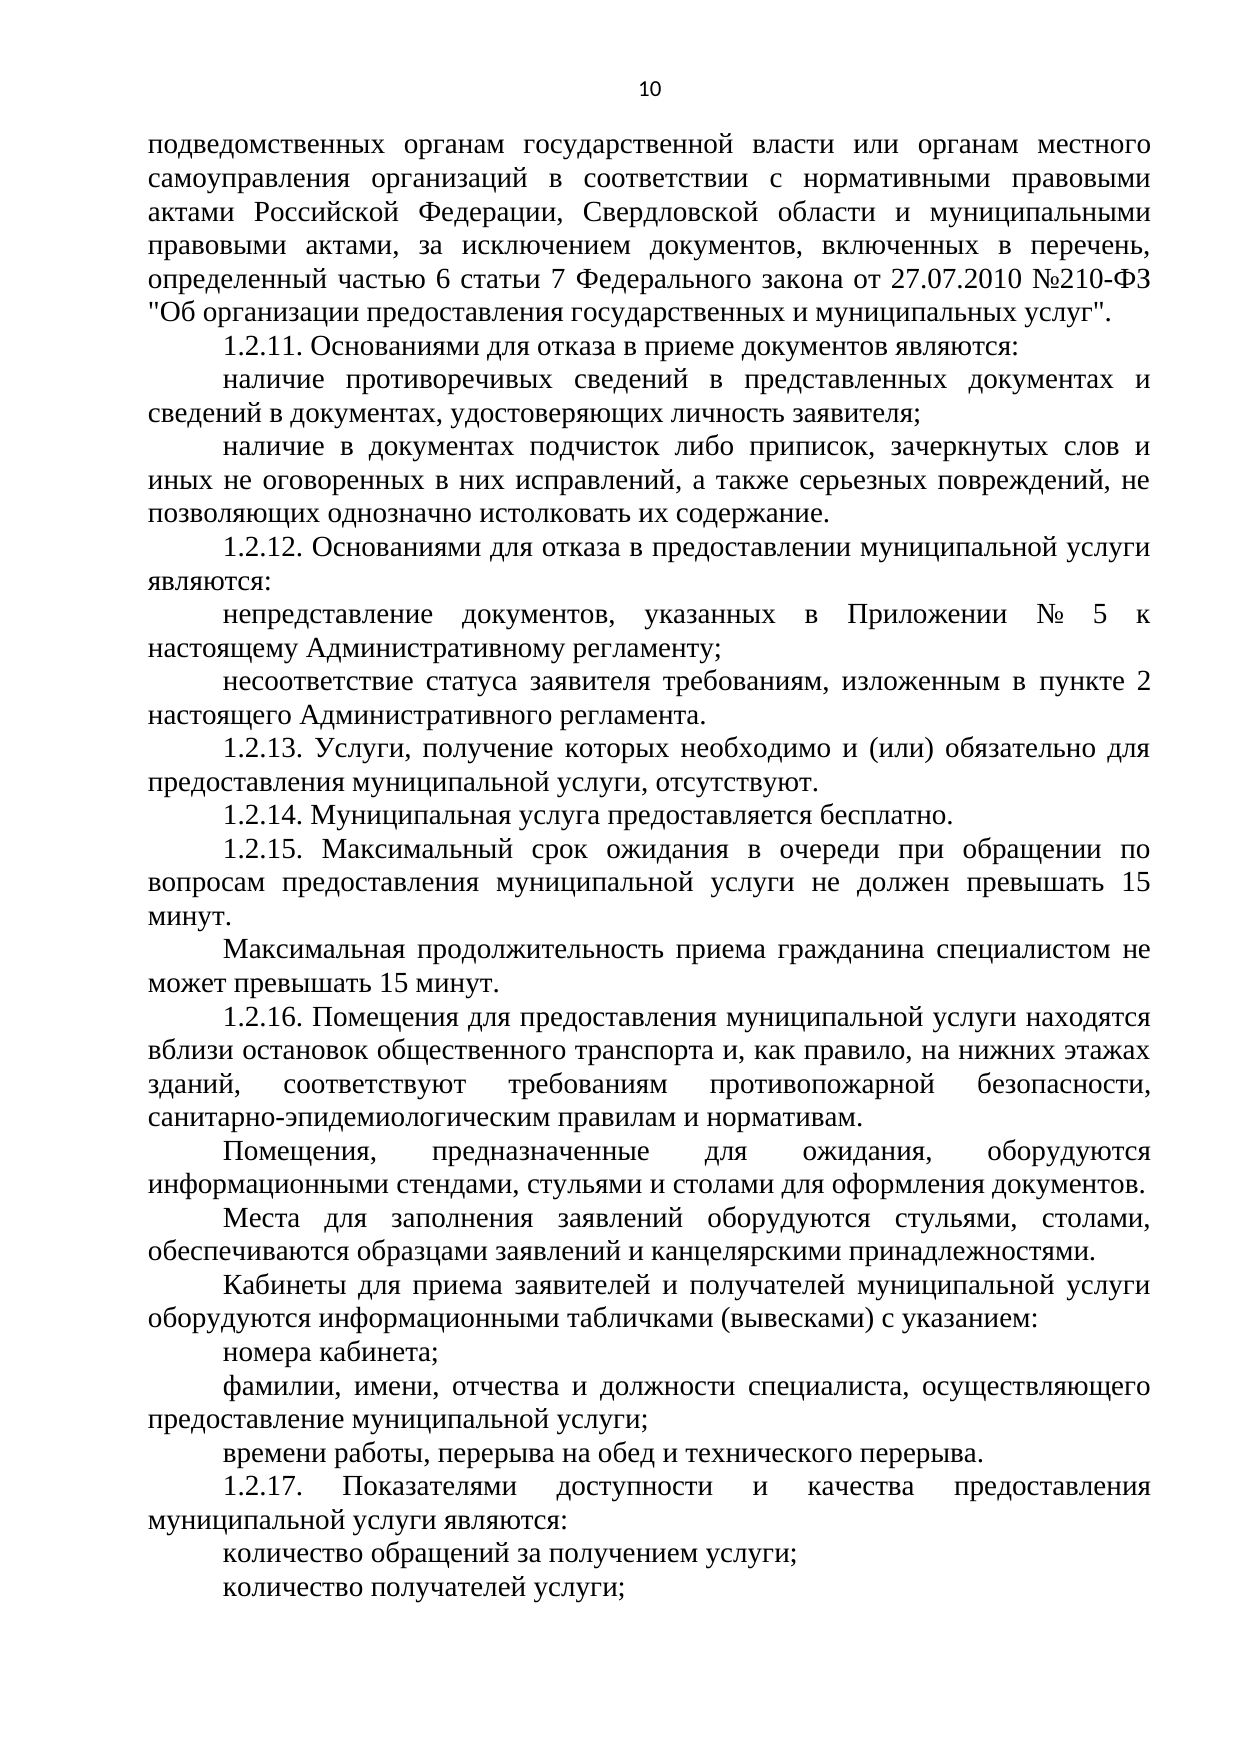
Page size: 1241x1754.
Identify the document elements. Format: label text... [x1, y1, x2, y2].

text Максимальная продолжительность приема гражданина специалистом не может превышать 15 минут. [148, 932, 1152, 999]
text 1.2.12. Основаниями для отказа в предоставлении муниципальной услуги являются: [148, 529, 1152, 596]
text количество обращений за получением услуги; [148, 1535, 1152, 1569]
text фамилии, имени, отчества и должности специалиста, осуществляющего предоставление муниципальной услуги; [148, 1368, 1152, 1435]
text номера кабинета; [148, 1334, 1152, 1368]
text 1.2.16. Помещения для предоставления муниципальной услуги находятся вблизи остановок общественного транспорта и, как правило, на нижних этажах зданий, соответствуют требованиям противопожарной безопасности, санитарно-эпидемиологическим правилам и нормативам. [148, 999, 1152, 1133]
text несоответствие статуса заявителя требованиям, изложенным в пункте 2 настоящего Административного регламента. [148, 663, 1152, 730]
text Помещения, предназначенные для ожидания, оборудуются информационными стендами, стульями и столами для оформления документов. [148, 1133, 1152, 1200]
text Места для заполнения заявлений оборудуются стульями, столами, обеспечиваются образцами заявлений и канцелярскими принадлежностями. [148, 1200, 1152, 1267]
text 1.2.13. Услуги, получение которых необходимо и (или) обязательно для предоставления муниципальной услуги, отсутствуют. [148, 730, 1152, 797]
text 1.2.17. Показателями доступности и качества предоставления муниципальной услуги являются: [148, 1468, 1152, 1535]
text 1.2.15. Максимальный срок ожидания в очереди при обращении по вопросам предоставления муниципальной услуги не должен превышать 15 минут. [148, 831, 1152, 932]
text 1.2.11. Основаниями для отказа в приеме документов являются: [148, 328, 1152, 361]
text наличие в документах подчисток либо приписок, зачеркнутых слов и иных не оговоренных в них исправлений, а также серьезных повреждений, не позволяющих однозначно истолковать их содержание. [148, 428, 1152, 529]
text 1.2.14. Муниципальная услуга предоставляется бесплатно. [148, 797, 1152, 831]
text количество получателей услуги; [148, 1569, 1152, 1602]
text времени работы, перерыва на обед и технического перерыва. [148, 1435, 1152, 1468]
text непредставление документов, указанных в Приложении № 5 к настоящему Административному регламенту; [148, 596, 1152, 663]
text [148, 127, 1152, 328]
text наличие противоречивых сведений в представленных документах и сведений в документах, удостоверяющих личность заявителя; [148, 361, 1152, 428]
text Кабинеты для приема заявителей и получателей муниципальной услуги оборудуются информационными табличками (вывесками) с указанием: [148, 1267, 1152, 1334]
